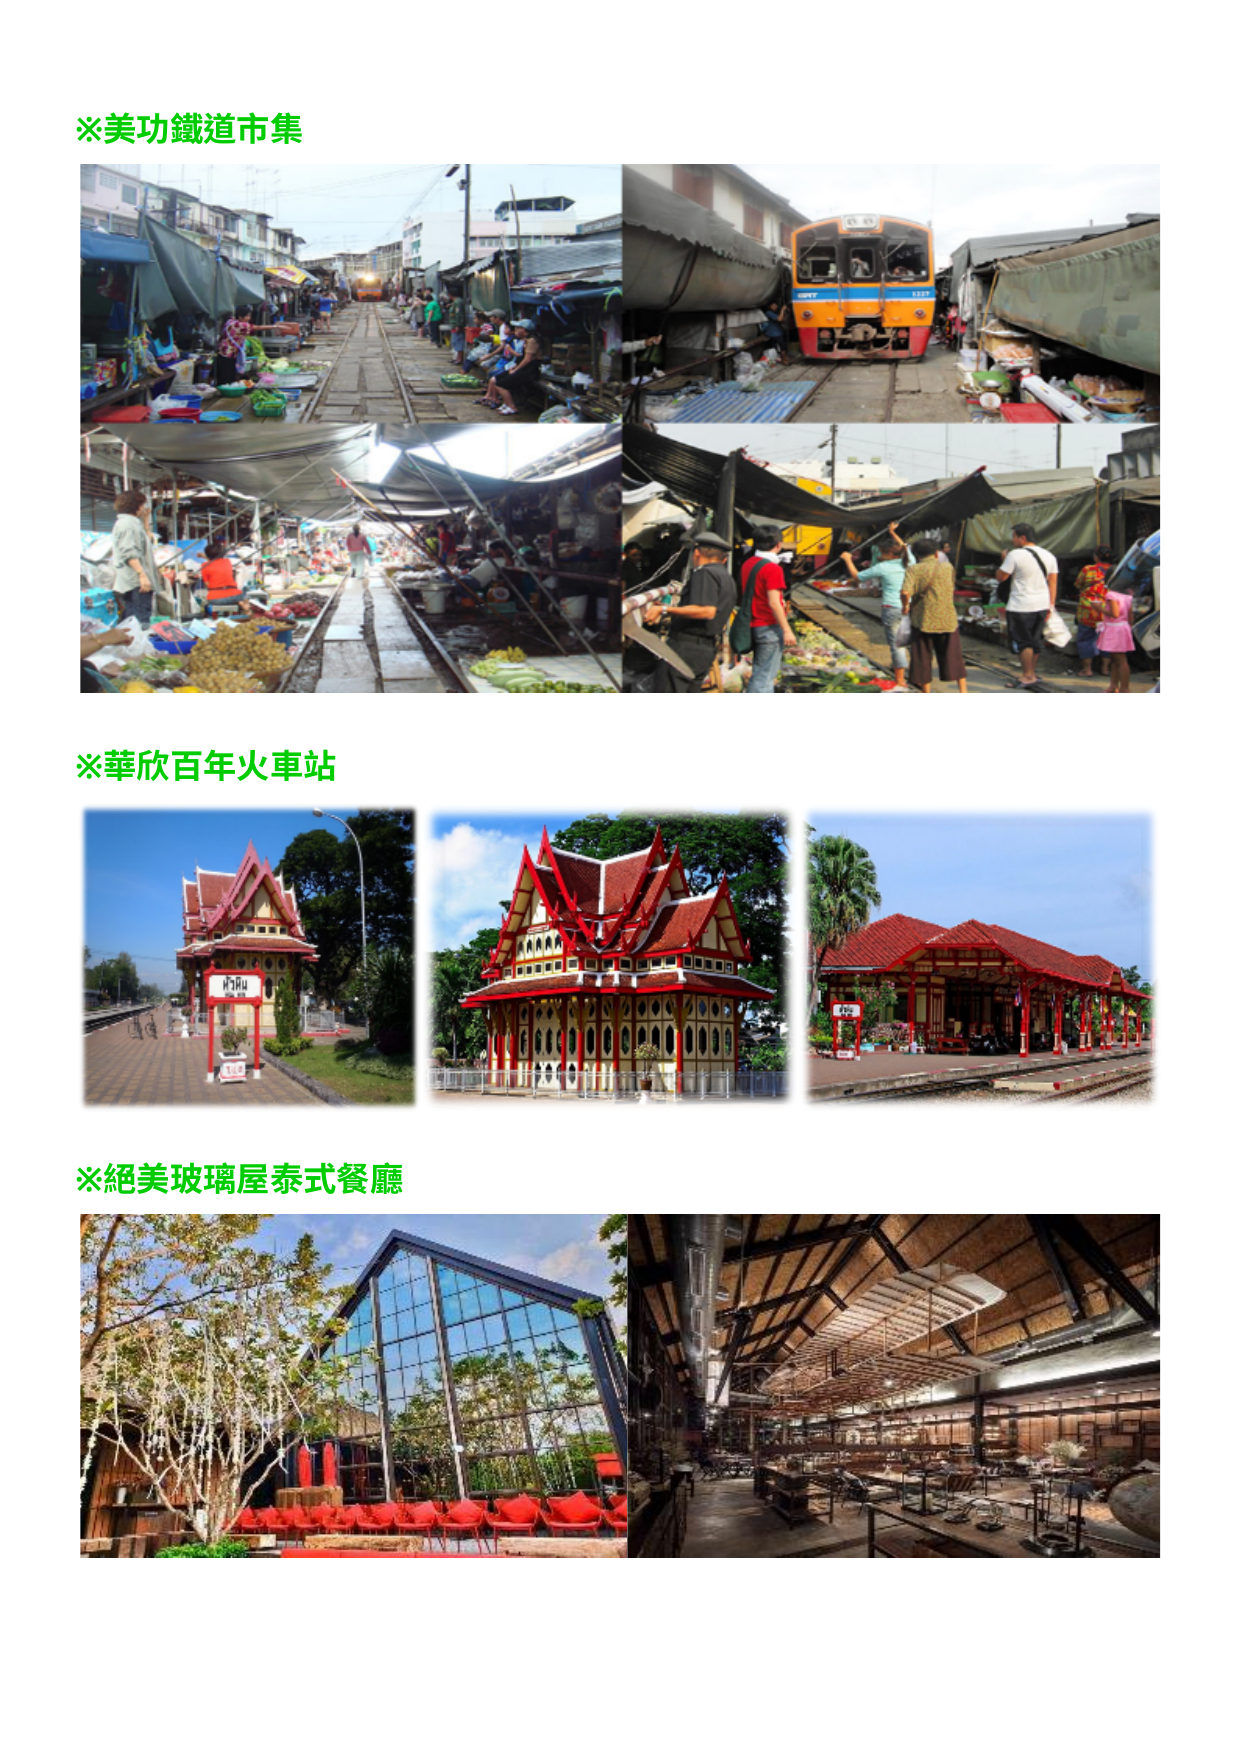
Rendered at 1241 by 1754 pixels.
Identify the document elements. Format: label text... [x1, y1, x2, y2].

text ※華欣百年火車站 [75, 727, 1165, 802]
text ※絕美玻璃屋泰式餐廳 [75, 1139, 1165, 1214]
text ※美功鐵道市集 [75, 89, 1165, 164]
picture [80, 164, 1161, 693]
picture [80, 1214, 1160, 1558]
picture [78, 803, 1162, 1112]
